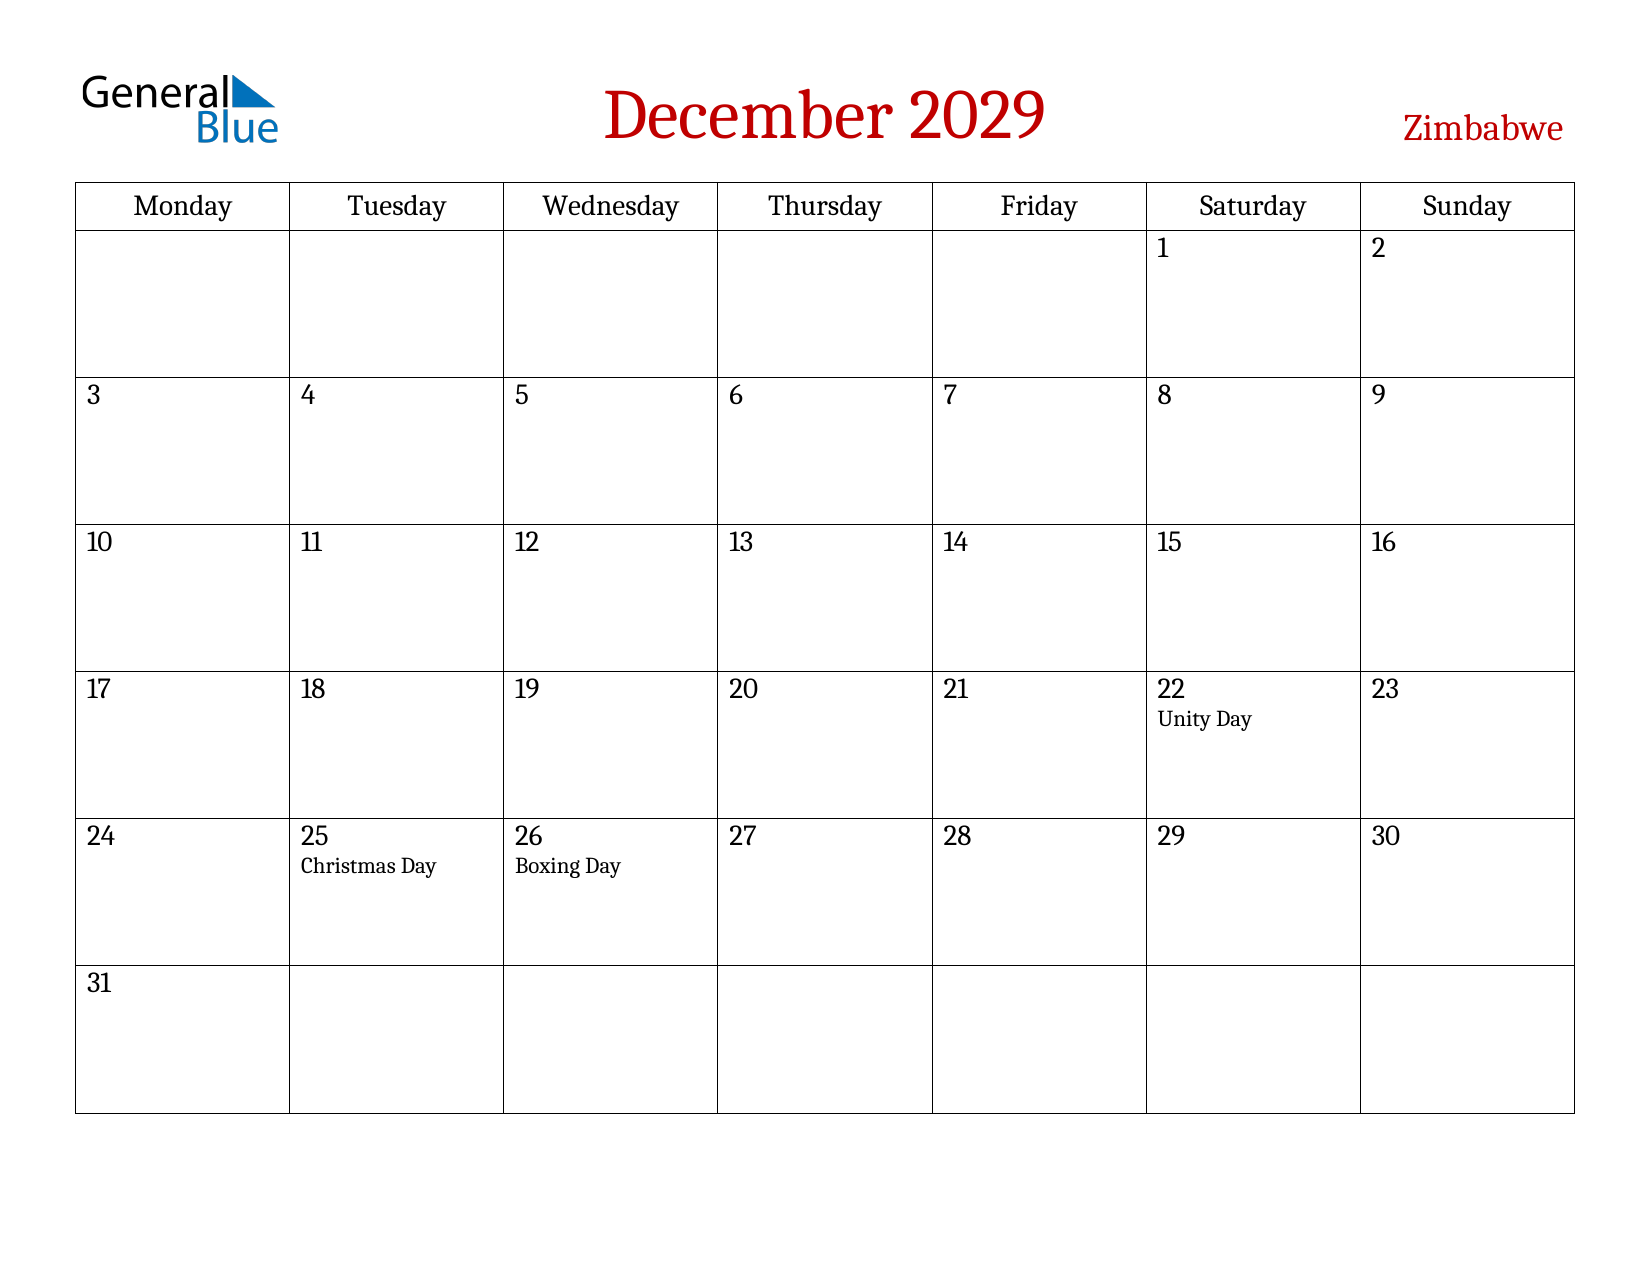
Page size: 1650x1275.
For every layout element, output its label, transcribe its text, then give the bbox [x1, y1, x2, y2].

table_cell 28 [933, 819, 1146, 853]
table_cell [76, 559, 289, 671]
table_cell [1147, 966, 1360, 1000]
table_cell [76, 706, 289, 818]
table_cell [718, 412, 932, 524]
table_cell [290, 412, 503, 524]
table_cell 6 [718, 378, 932, 412]
table_cell [504, 706, 717, 818]
table_cell 31 [76, 966, 289, 1000]
table_cell [1147, 412, 1360, 524]
table_cell [933, 231, 1146, 264]
table_cell 1 [1147, 231, 1360, 264]
table_cell Monday [76, 183, 289, 230]
table_cell [1147, 853, 1360, 965]
table_cell 30 [1361, 819, 1574, 853]
table_cell [1361, 265, 1574, 377]
table_cell [1361, 853, 1574, 965]
table_cell 27 [718, 819, 932, 853]
table_cell [718, 706, 932, 818]
table_cell [718, 966, 932, 1000]
table_cell 8 [1147, 378, 1360, 412]
table_cell [933, 853, 1146, 965]
table_cell [504, 1000, 717, 1112]
table_cell [1361, 706, 1574, 818]
table_cell 16 [1361, 525, 1574, 559]
table_cell 5 [504, 378, 717, 412]
table_cell 13 [718, 525, 932, 559]
table_cell [718, 231, 932, 264]
table_cell [933, 706, 1146, 818]
table_cell 26 [504, 819, 717, 853]
table_cell [290, 1000, 503, 1112]
table_cell Wednesday [504, 183, 717, 230]
table_cell [933, 265, 1146, 377]
picture [82, 75, 278, 143]
table_cell [76, 265, 289, 377]
table_cell 24 [76, 819, 289, 853]
table_cell 2 [1361, 231, 1574, 264]
table_cell Christmas Day [290, 853, 503, 965]
table_cell 3 [76, 378, 289, 412]
table_cell 9 [1361, 378, 1574, 412]
table_header Zimbabwe [1146, 75, 1574, 182]
table_cell Boxing Day [504, 853, 717, 965]
table_cell [718, 265, 932, 377]
table_cell 23 [1361, 672, 1574, 706]
table_cell Sunday [1361, 183, 1574, 230]
table_cell 21 [933, 672, 1146, 706]
table_cell 7 [933, 378, 1146, 412]
table_cell [504, 265, 717, 377]
table_header [76, 75, 503, 182]
table_cell [290, 265, 503, 377]
table_cell [1361, 412, 1574, 524]
table_cell 12 [504, 525, 717, 559]
table_cell 10 [76, 525, 289, 559]
table_cell [504, 231, 717, 264]
table_cell [1361, 966, 1574, 1000]
table_cell [1361, 559, 1574, 671]
table_cell Saturday [1147, 183, 1360, 230]
table_cell 29 [1147, 819, 1360, 853]
table_cell [290, 231, 503, 264]
table_cell [290, 559, 503, 671]
table_cell 20 [718, 672, 932, 706]
table_cell 25 [290, 819, 503, 853]
table_cell [933, 559, 1146, 671]
table_cell [504, 966, 717, 1000]
table_cell [1147, 265, 1360, 377]
table_cell [504, 559, 717, 671]
table_cell Unity Day [1147, 706, 1360, 818]
table_cell [718, 559, 932, 671]
table_cell [718, 853, 932, 965]
table_cell [718, 1000, 932, 1112]
table_cell 17 [76, 672, 289, 706]
table_cell 22 [1147, 672, 1360, 706]
table_cell [933, 966, 1146, 1000]
table_cell Thursday [718, 183, 932, 230]
table_cell 15 [1147, 525, 1360, 559]
table_cell [1147, 1000, 1360, 1112]
table_cell [76, 1000, 289, 1112]
table_cell [1361, 1000, 1574, 1112]
table_cell 18 [290, 672, 503, 706]
table_cell [933, 412, 1146, 524]
table_cell 14 [933, 525, 1146, 559]
table_cell 11 [290, 525, 503, 559]
table_cell 4 [290, 378, 503, 412]
table_cell [1147, 559, 1360, 671]
table_cell [933, 1000, 1146, 1112]
table_cell Tuesday [290, 183, 503, 230]
table_cell [290, 966, 503, 1000]
table_cell [76, 231, 289, 264]
table_header December 2029 [504, 75, 1146, 182]
table_cell [76, 412, 289, 524]
table_cell Friday [933, 183, 1146, 230]
table_cell 19 [504, 672, 717, 706]
table_cell [76, 853, 289, 965]
table_cell [504, 412, 717, 524]
table_cell [290, 706, 503, 818]
